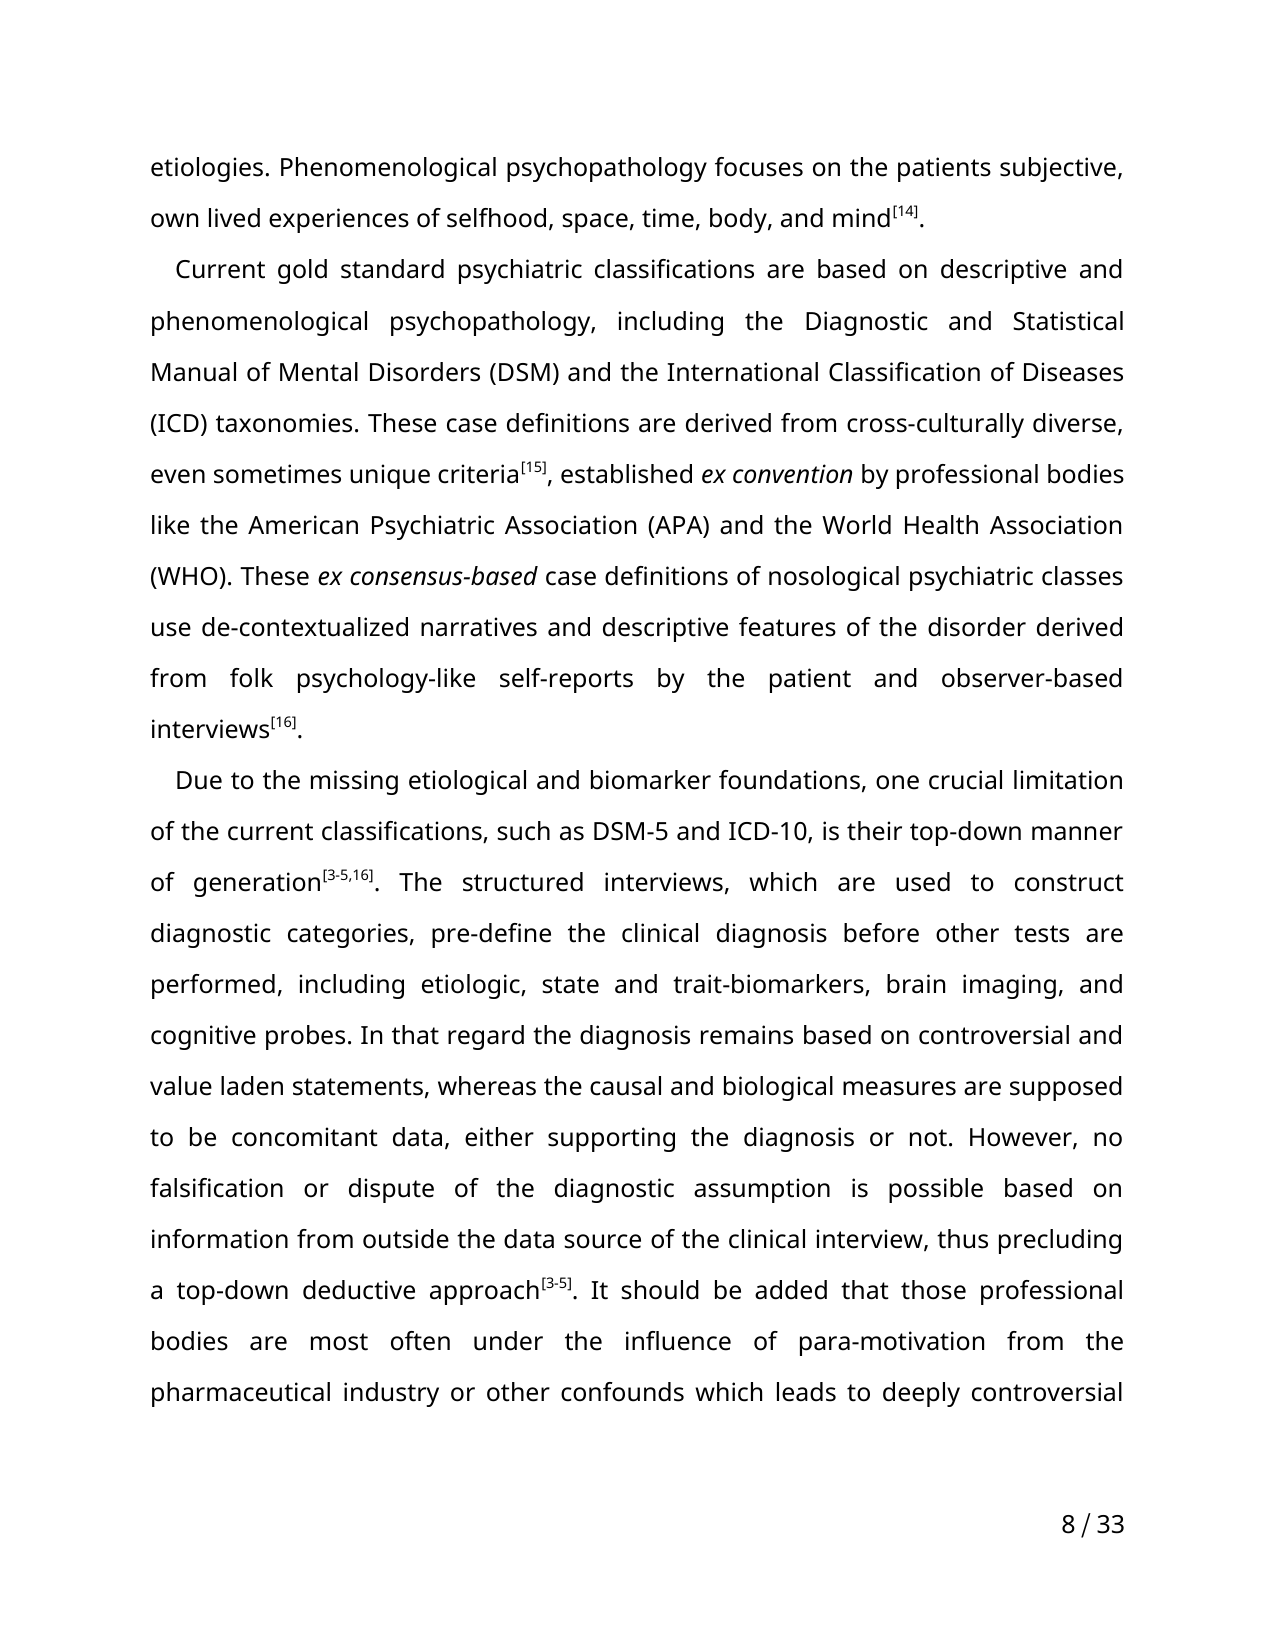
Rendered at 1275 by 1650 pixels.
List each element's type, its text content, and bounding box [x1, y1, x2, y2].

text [150, 762, 1125, 1409]
text Current gold standard psychiatric classifications are based on descriptive and phenomenological psychopathology, including the Diagnostic and Statistical Manual of Mental Disorders (DSM) and the International Classification of Diseases (ICD) taxonomies. These case definitions are derived from cross-culturally diverse, even sometimes unique criteria[15], established ex convention by professional bodies like the American Psychiatric Association (APA) and the World Health Association (WHO). These ex consensus-based case definitions of nosological psychiatric classes use de-contextualized narratives and descriptive features of the disorder derived from folk psychology-like self-reports by the patient and observer-based interviews[16]. [150, 252, 1125, 746]
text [150, 150, 1125, 235]
